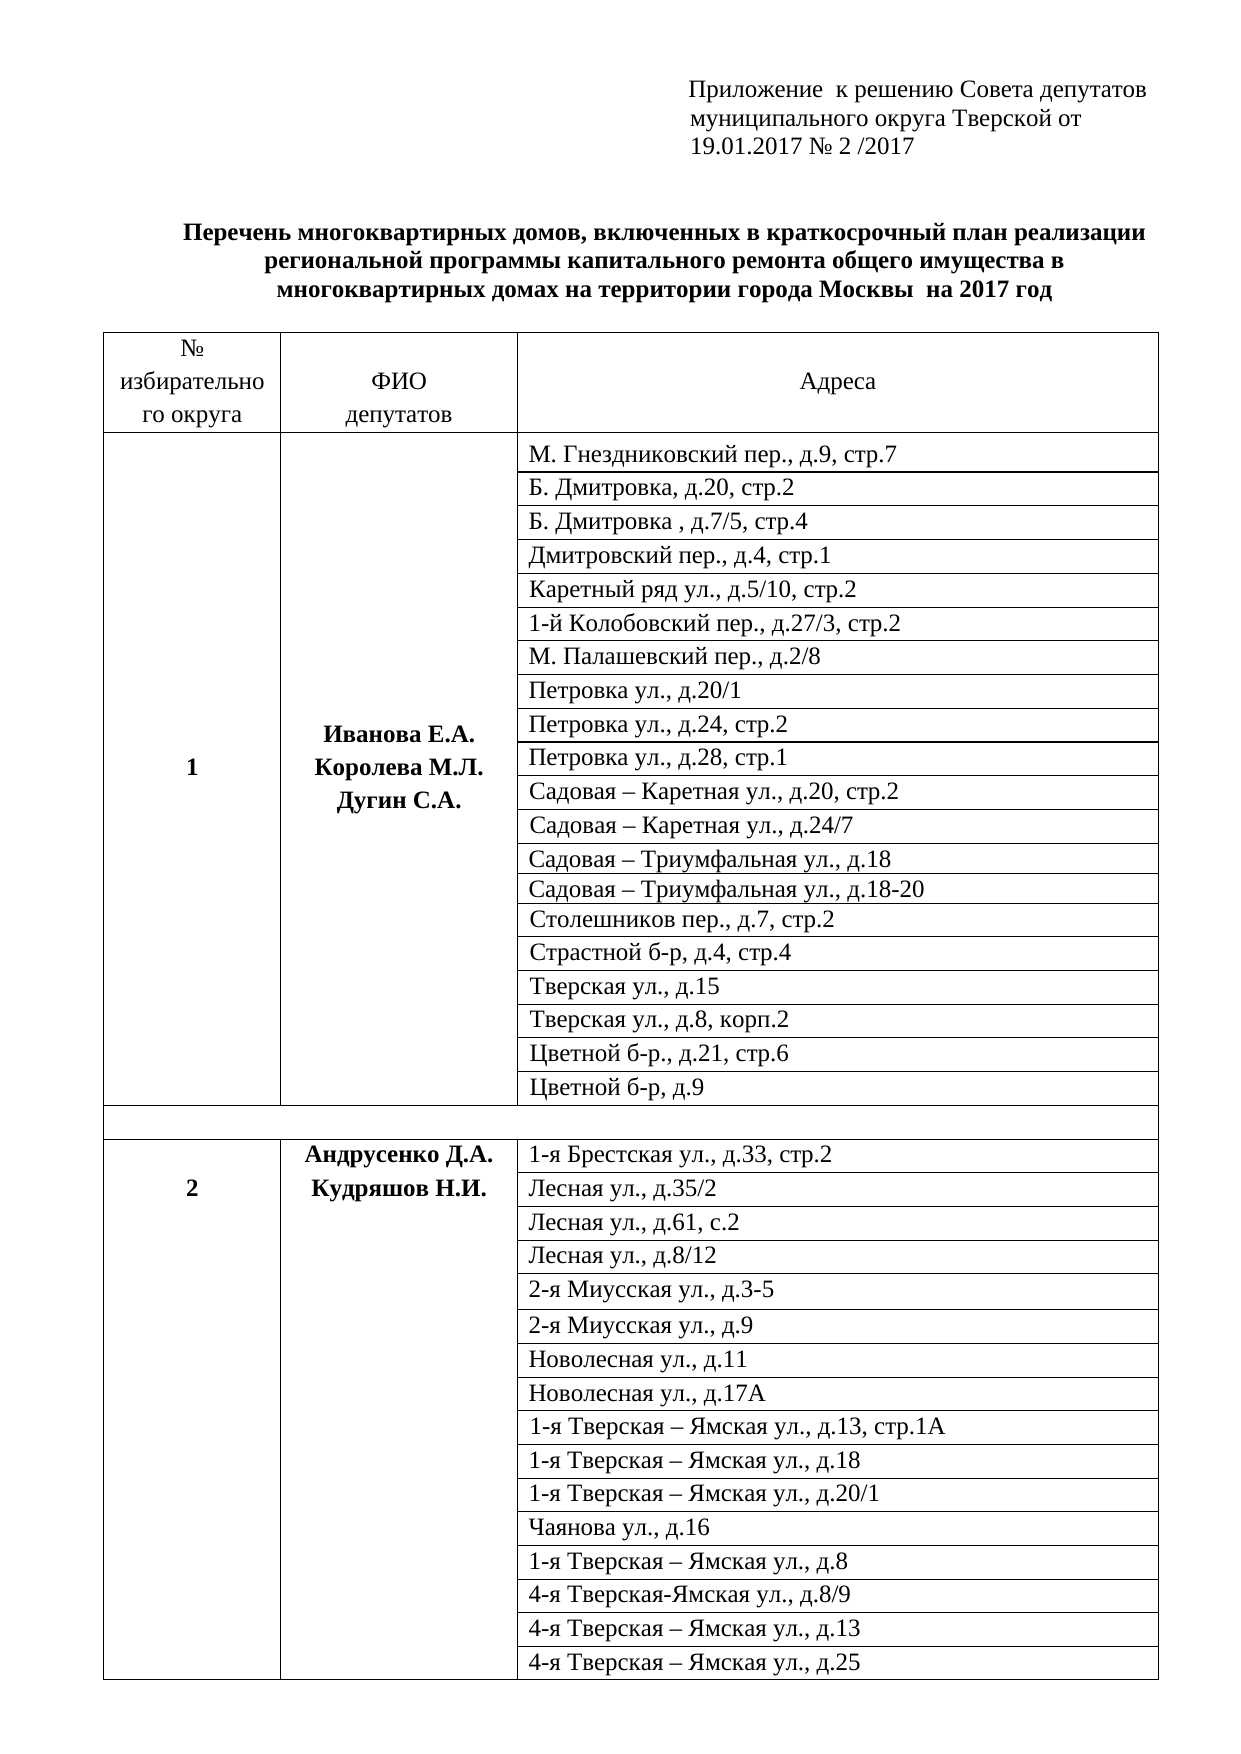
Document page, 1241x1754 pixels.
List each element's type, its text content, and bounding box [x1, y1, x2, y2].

table_cell Петровка ул., д.20/1 [518, 675, 1158, 708]
table_cell 4-я Тверская-Ямская ул., д.8/9 [518, 1580, 1158, 1612]
table_cell Чаянова ул., д.16 [518, 1512, 1158, 1545]
table_cell М. Палашевский пер., д.2/8 [518, 641, 1158, 674]
table_cell Б. Дмитровка , д.7/5, стр.4 [518, 506, 1158, 539]
table_header Адреса [518, 333, 1158, 432]
table_cell Петровка ул., д.24, стр.2 [518, 709, 1158, 741]
table_cell Лесная ул., д.8/12 [518, 1241, 1158, 1273]
text Приложение к решению Совета депутатов [177, 74, 1152, 103]
table_cell Садовая – Каретная ул., д.20, стр.2 [518, 776, 1158, 809]
table_cell 1 [104, 433, 280, 1104]
table_cell Садовая – Триумфальная ул., д.18-20 [518, 874, 1158, 903]
table_cell [104, 1106, 1158, 1138]
table_cell Лесная ул., д.35/2 [518, 1173, 1158, 1206]
table_cell Дмитровский пер., д.4, стр.1 [518, 540, 1158, 573]
table_cell 1-я Тверская – Ямская ул., д.18 [518, 1445, 1158, 1477]
table_cell Каретный ряд ул., д.5/10, стр.2 [518, 574, 1158, 607]
table_cell Садовая – Триумфальная ул., д.18 [518, 844, 1158, 873]
table_cell Б. Дмитровка, д.20, стр.2 [518, 473, 1158, 505]
table_header ФИО депутатов [281, 333, 517, 432]
table_cell Тверская ул., д.8, корп.2 [518, 1005, 1158, 1037]
text Перечень многоквартирных домов, включенных в краткосрочный план реализации региональной программы капитального ремонта общего имущества в многоквартирных домах на территории города Москвы на 2017 год [177, 217, 1152, 303]
table_cell 1-я Тверская – Ямская ул., д.13, стр.1А [518, 1411, 1158, 1444]
table_cell Иванова Е.А. Королева М.Л. Дугин С.А. [281, 433, 517, 1104]
table_cell М. Гнездниковский пер., д.9, стр.7 [518, 433, 1158, 471]
table_cell Столешников пер., д.7, стр.2 [518, 904, 1158, 936]
table_cell Петровка ул., д.28, стр.1 [518, 743, 1158, 775]
text 19.01.2017 № 2 /2017 [177, 131, 1152, 160]
table_cell Страстной б-р, д.4, стр.4 [518, 937, 1158, 970]
table_cell 4-я Тверская – Ямская ул., д.13 [518, 1613, 1158, 1646]
table_cell Тверская ул., д.15 [518, 971, 1158, 1003]
table_cell 2-я Миусская ул., д.3-5 [518, 1274, 1158, 1309]
table_cell 2 [104, 1140, 280, 1679]
table_cell 1-я Тверская – Ямская ул., д.20/1 [518, 1479, 1158, 1511]
text муниципального округа Тверской от [177, 103, 1152, 131]
table_cell 1-я Брестская ул., д.33, стр.2 [518, 1140, 1158, 1172]
table_cell 1-й Колобовский пер., д.27/3, стр.2 [518, 608, 1158, 640]
table_cell Новолесная ул., д.11 [518, 1344, 1158, 1377]
table_cell Садовая – Каретная ул., д.24/7 [518, 810, 1158, 843]
table_cell 2-я Миусская ул., д.9 [518, 1310, 1158, 1343]
table_cell Андрусенко Д.А. Кудряшов Н.И. [281, 1140, 517, 1679]
table_cell Цветной б-р., д.21, стр.6 [518, 1038, 1158, 1071]
table_cell 4-я Тверская – Ямская ул., д.25 [518, 1647, 1158, 1679]
table_header № избирательного округа [104, 333, 280, 432]
table_cell Лесная ул., д.61, с.2 [518, 1207, 1158, 1239]
table_cell 1-я Тверская – Ямская ул., д.8 [518, 1546, 1158, 1578]
table_cell Цветной б-р, д.9 [518, 1072, 1158, 1104]
table_cell Новолесная ул., д.17А [518, 1378, 1158, 1410]
